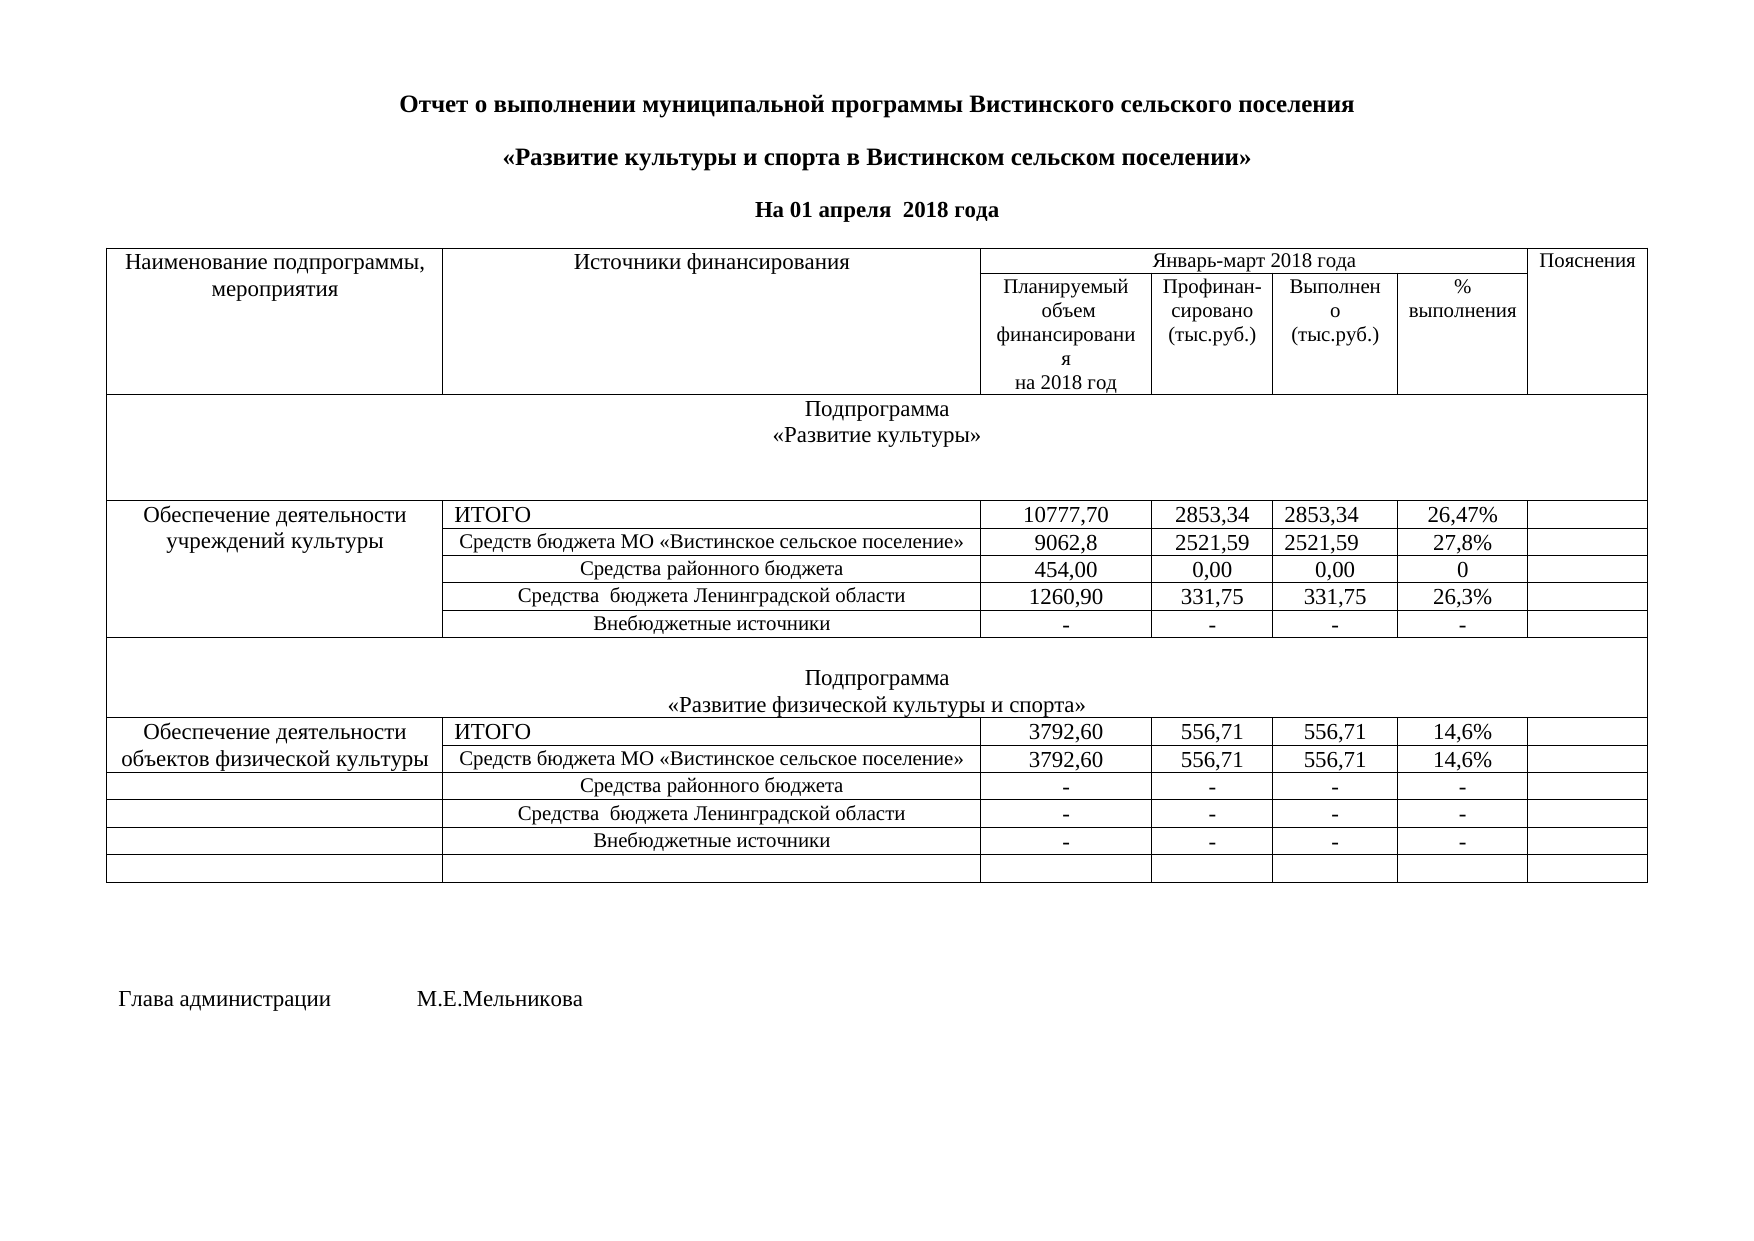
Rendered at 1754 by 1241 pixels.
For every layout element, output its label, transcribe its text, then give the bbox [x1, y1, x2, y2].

table_cell Средств бюджета МО «Вистинское сельское поселение» [443, 529, 980, 555]
table_cell 0,00 [1152, 556, 1272, 582]
table_cell [1528, 529, 1647, 555]
table_cell Подпрограмма «Развитие физической культуры и спорта» [107, 638, 1647, 717]
table_cell - [1152, 800, 1272, 827]
table_cell [1528, 828, 1647, 854]
table_cell - [981, 800, 1151, 827]
table_cell Средства районного бюджета [443, 773, 980, 799]
table_cell [1528, 773, 1647, 799]
table_cell [1528, 501, 1647, 527]
table_cell 14,6% [1398, 718, 1527, 744]
table_cell [1528, 800, 1647, 827]
table_cell Подпрограмма «Развитие культуры» [107, 395, 1647, 500]
text Глава администрации М.Е.Мельникова [118, 985, 1636, 1011]
table_cell - [981, 611, 1151, 637]
table_cell Обеспечение деятельности объектов физической культуры [107, 718, 442, 772]
table_cell - [1398, 611, 1527, 637]
table_cell 556,71 [1152, 746, 1272, 772]
table_cell 27,8% [1398, 529, 1527, 555]
table_cell 556,71 [1273, 746, 1397, 772]
table_cell Средства районного бюджета [443, 556, 980, 582]
text На 01 апреля 2018 года [118, 196, 1636, 223]
table_cell - [1273, 800, 1397, 827]
table_cell - [1398, 828, 1527, 854]
table_cell Профинан- сировано (тыс.руб.) [1152, 274, 1272, 394]
table_cell 26,47% [1398, 501, 1527, 527]
table_cell 1260,90 [981, 583, 1151, 610]
table_cell 454,00 [981, 556, 1151, 582]
table_cell Обеспечение деятельности учреждений культуры [107, 501, 442, 637]
table_cell [107, 773, 442, 799]
table_cell 0,00 [1273, 556, 1397, 582]
table_cell - [1273, 828, 1397, 854]
table_cell [1398, 855, 1527, 882]
table_cell [107, 855, 442, 882]
table_cell ИТОГО [443, 501, 980, 527]
table_cell % выполнения [1398, 274, 1527, 394]
table_cell 2521,59 [1273, 529, 1397, 555]
table_cell 331,75 [1152, 583, 1272, 610]
table_cell [107, 828, 442, 854]
table_cell 3792,60 [981, 718, 1151, 744]
table_cell [107, 800, 442, 827]
table_cell - [1398, 773, 1527, 799]
table_cell Средства бюджета Ленинградской области [443, 583, 980, 610]
table_cell - [1152, 611, 1272, 637]
table_cell ИТОГО [443, 718, 980, 744]
table_cell Средства бюджета Ленинградской области [443, 800, 980, 827]
table_cell [1528, 855, 1647, 882]
text Отчет о выполнении муниципальной программы Вистинского сельского поселения [118, 89, 1636, 117]
table_cell - [1273, 773, 1397, 799]
table_cell [1528, 718, 1647, 744]
table_cell 26,3% [1398, 583, 1527, 610]
table_cell - [981, 828, 1151, 854]
table_cell [443, 855, 980, 882]
table_cell [1528, 746, 1647, 772]
text «Развитие культуры и спорта в Вистинском сельском поселении» [118, 142, 1636, 171]
table_header Январь-март 2018 года [981, 249, 1527, 272]
table_cell [1152, 855, 1272, 882]
table_cell 331,75 [1273, 583, 1397, 610]
table_cell 556,71 [1273, 718, 1397, 744]
table_header Источники финансирования [443, 249, 980, 394]
table_cell 9062,8 [981, 529, 1151, 555]
table_cell - [981, 773, 1151, 799]
table_cell 10777,70 [981, 501, 1151, 527]
table_cell Внебюджетные источники [443, 828, 980, 854]
table_header Пояснения [1528, 249, 1647, 394]
table_cell 2853,34 [1152, 501, 1272, 527]
table_cell Выполнено (тыс.руб.) [1273, 274, 1397, 394]
table_cell 2853,34 [1273, 501, 1397, 527]
table_cell [1528, 583, 1647, 610]
table_cell - [1273, 611, 1397, 637]
table_cell [981, 855, 1151, 882]
table_cell - [1152, 773, 1272, 799]
table_cell Планируемый объем финансирования на 2018 год [981, 274, 1151, 394]
table_cell Внебюджетные источники [443, 611, 980, 637]
table_cell 0 [1398, 556, 1527, 582]
table_cell - [1398, 800, 1527, 827]
table_cell 2521,59 [1152, 529, 1272, 555]
table_cell [1528, 556, 1647, 582]
table_cell - [1152, 828, 1272, 854]
table_cell 3792,60 [981, 746, 1151, 772]
table_cell 556,71 [1152, 718, 1272, 744]
table_header Наименование подпрограммы, мероприятия [107, 249, 442, 394]
table_cell 14,6% [1398, 746, 1527, 772]
table_cell [1528, 611, 1647, 637]
table_cell [1273, 855, 1397, 882]
table_cell Средств бюджета МО «Вистинское сельское поселение» [443, 746, 980, 772]
